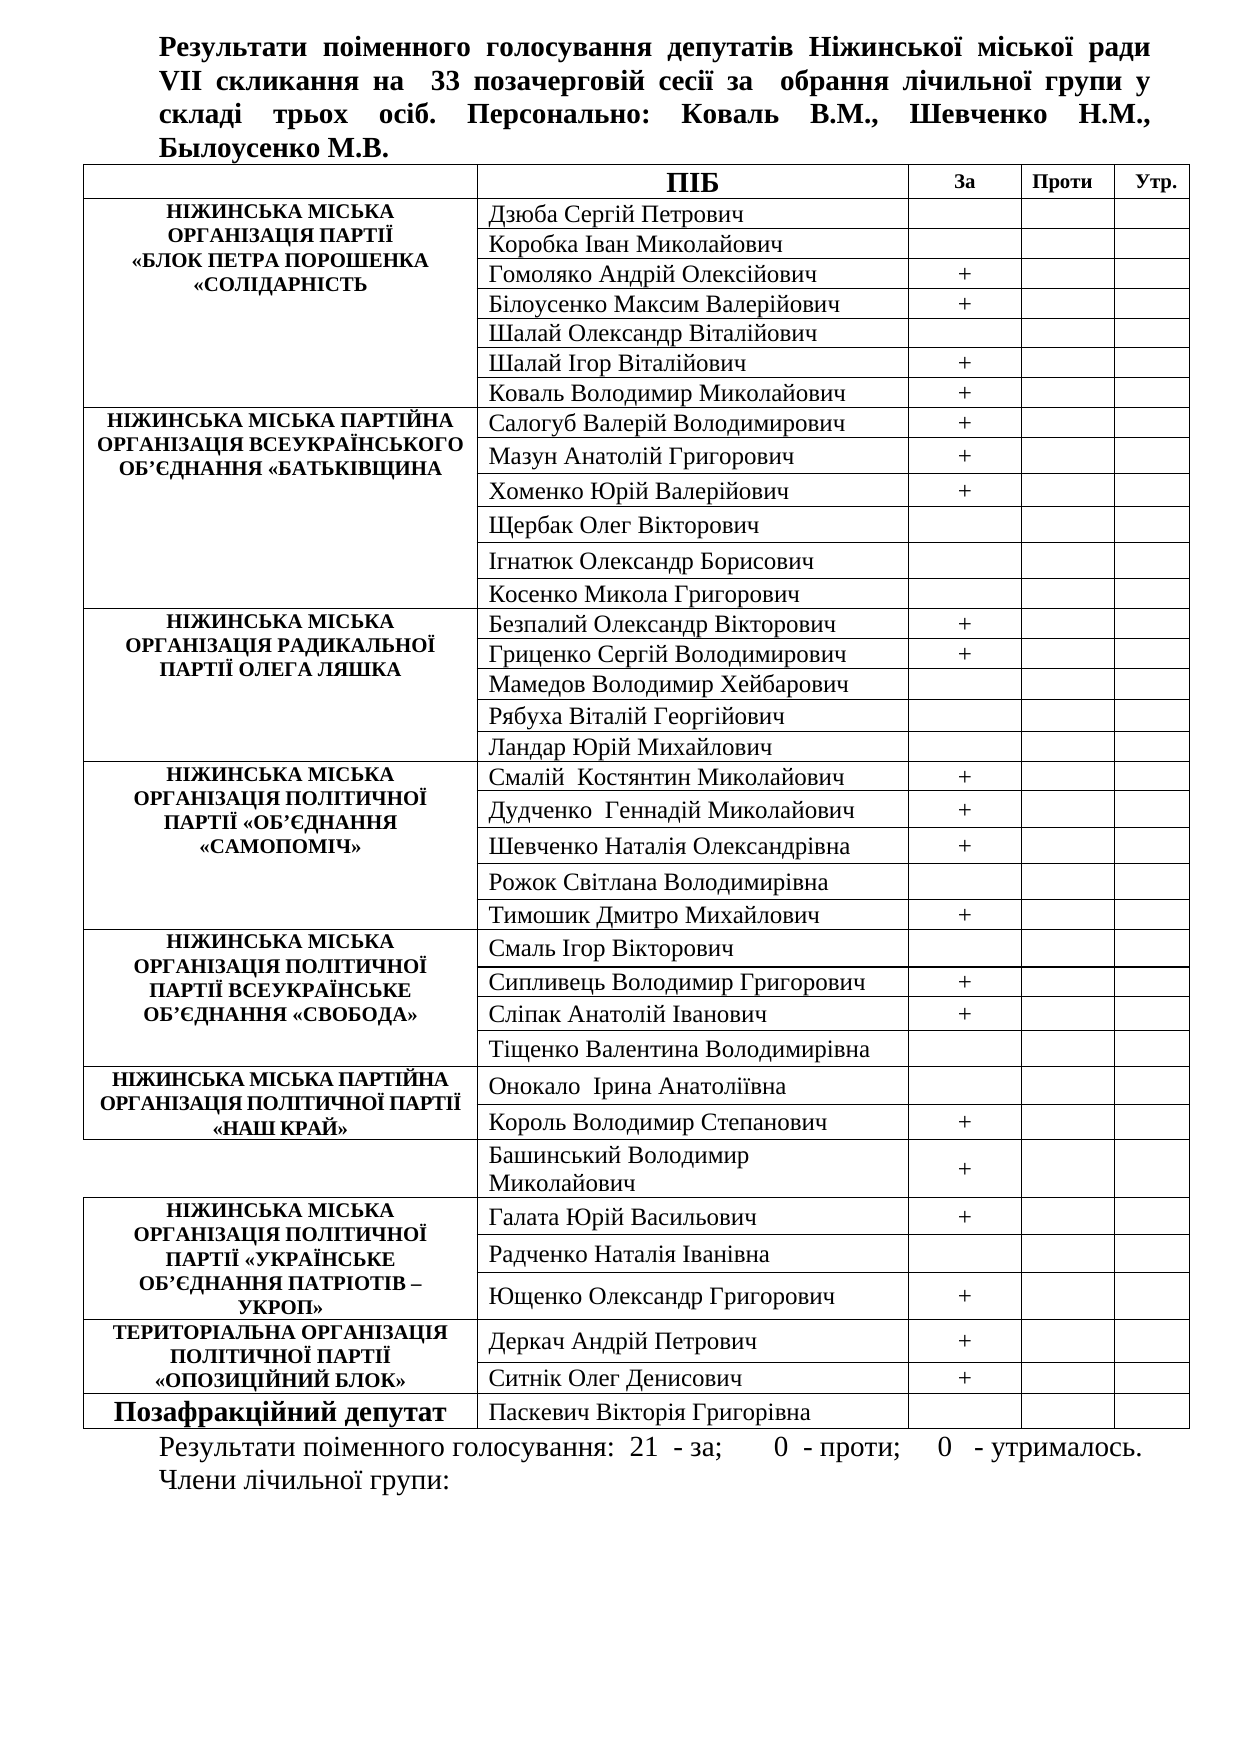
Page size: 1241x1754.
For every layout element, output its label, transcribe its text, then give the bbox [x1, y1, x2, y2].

table_cell + [909, 1320, 1021, 1362]
table_cell [1022, 900, 1114, 928]
table_cell [1115, 900, 1189, 928]
table_cell [1022, 1273, 1114, 1319]
table_cell НІЖИНСЬКА МІСЬКА ОРГАНІЗАЦІЯ ПОЛІТИЧНОЇ ПАРТІЇ «УКРАЇНСЬКЕ ОБ’ЄДНАННЯ ПАТРІОТІВ – УКРОП» [84, 1198, 477, 1319]
table_cell [1115, 997, 1189, 1030]
table_cell [1022, 732, 1114, 761]
table_cell [1115, 609, 1189, 638]
table_cell Коваль Володимир Миколайович [478, 378, 908, 407]
table_cell [1115, 507, 1189, 542]
table_cell + [909, 474, 1021, 506]
table_cell Шалай Ігор Віталійович [478, 348, 908, 377]
table_cell + [909, 900, 1021, 928]
table_cell + [909, 968, 1021, 996]
table_cell + [909, 639, 1021, 668]
table_cell [1022, 1363, 1114, 1393]
table_cell Салогуб Валерій Володимирович [478, 408, 908, 437]
table_cell [1022, 229, 1114, 258]
table_cell Рожок Світлана Володимирівна [478, 864, 908, 899]
table_cell [909, 700, 1021, 731]
table_cell [909, 579, 1021, 608]
table_cell [909, 507, 1021, 542]
table_cell [1115, 791, 1189, 827]
table_cell Гриценко Сергій Володимирович [478, 639, 908, 668]
table_cell Ющенко Олександр Григорович [478, 1273, 908, 1319]
table_cell + [909, 289, 1021, 317]
table_cell Ігнатюк Олександр Борисович [478, 543, 908, 578]
table_cell [909, 1067, 1021, 1103]
table_cell [1115, 1235, 1189, 1272]
table_cell Башинський Володимир Миколайович [478, 1140, 908, 1197]
table_cell Шалай Олександр Віталійович [478, 319, 908, 347]
table_cell Гомоляко Андрій Олексійович [478, 259, 908, 288]
table_cell [1022, 864, 1114, 899]
table_cell Смалій Костянтин Миколайович [478, 762, 908, 790]
table_cell Онокало Ірина Анатоліївна [478, 1067, 908, 1103]
text Результати поіменного голосування: 21 - за; 0 - проти; 0 - утрималось. [158, 1429, 1152, 1462]
table_cell + [909, 438, 1021, 473]
table_cell Позафракційний депутат [84, 1394, 477, 1428]
table_cell [1022, 1320, 1114, 1362]
table_cell [1022, 700, 1114, 731]
text Члени лічильної групи: [158, 1462, 1152, 1496]
table_cell [1115, 1031, 1189, 1066]
table_cell + [909, 378, 1021, 407]
table_cell [1022, 507, 1114, 542]
table_cell Сліпак Анатолій Іванович [478, 997, 908, 1030]
table_cell [1115, 229, 1189, 258]
table_cell [1022, 791, 1114, 827]
table_cell Паскевич Вікторія Григорівна [478, 1394, 908, 1428]
table_cell [909, 199, 1021, 228]
table_cell + [909, 997, 1021, 1030]
table_cell + [909, 609, 1021, 638]
table_cell [1022, 289, 1114, 317]
table_cell [1115, 1363, 1189, 1393]
table_cell НІЖИНСЬКА МІСЬКА ПАРТІЙНА ОРГАНІЗАЦІЯ ПОЛІТИЧНОЇ ПАРТІЇ «НАШ КРАЙ» [84, 1067, 477, 1139]
table_cell Білоусенко Максим Валерійович [478, 289, 908, 317]
table_cell Дзюба Сергій Петрович [478, 199, 908, 228]
table_cell [1115, 543, 1189, 578]
table_cell Безпалий Олександр Вікторович [478, 609, 908, 638]
table_cell Коробка Іван Миколайович [478, 229, 908, 258]
table_cell [1022, 348, 1114, 377]
table_cell [1022, 930, 1114, 966]
table_cell [1115, 669, 1189, 699]
table_cell [1022, 1031, 1114, 1066]
table_cell [1022, 543, 1114, 578]
table_cell [1022, 1140, 1114, 1197]
table_cell [1115, 639, 1189, 668]
table_cell Шевченко Наталія Олександрівна [478, 828, 908, 862]
table_cell Сипливець Володимир Григорович [478, 968, 908, 996]
table_cell + [909, 408, 1021, 437]
table_cell ТЕРИТОРІАЛЬНА ОРГАНІЗАЦІЯ ПОЛІТИЧНОЇ ПАРТІЇ «ОПОЗИЦІЙНИЙ БЛОК» [84, 1320, 477, 1393]
table_cell Мазун Анатолій Григорович [478, 438, 908, 473]
table_cell + [909, 1105, 1021, 1139]
table_cell [1115, 1140, 1189, 1197]
table_cell Ситнік Олег Денисович [478, 1363, 908, 1393]
table_cell [1115, 289, 1189, 317]
table_cell [1115, 259, 1189, 288]
table_cell [1022, 828, 1114, 862]
table_cell [909, 1394, 1021, 1428]
table_cell [1022, 474, 1114, 506]
table_cell [1115, 1273, 1189, 1319]
table_cell Щербак Олег Вікторович [478, 507, 908, 542]
table_cell Ландар Юрій Михайлович [478, 732, 908, 761]
table_cell [1115, 438, 1189, 473]
table_cell [1022, 1235, 1114, 1272]
table_cell [1022, 408, 1114, 437]
table_cell [1115, 378, 1189, 407]
table_cell + [909, 1198, 1021, 1234]
table_cell [1022, 669, 1114, 699]
table_cell [1115, 732, 1189, 761]
table_cell + [909, 762, 1021, 790]
table_cell Тимошик Дмитро Михайлович [478, 900, 908, 928]
table_cell [1022, 199, 1114, 228]
table_cell Хоменко Юрій Валерійович [478, 474, 908, 506]
table_cell [909, 864, 1021, 899]
table_cell [1022, 259, 1114, 288]
table_cell [1022, 1105, 1114, 1139]
table_cell [909, 732, 1021, 761]
table_cell + [909, 828, 1021, 862]
table_cell НІЖИНСЬКА МІСЬКА ОРГАНІЗАЦІЯ ПОЛІТИЧНОЇ ПАРТІЇ ВСЕУКРАЇНСЬКЕ ОБ’ЄДНАННЯ «СВОБОДА» [84, 930, 477, 1066]
table_cell [1022, 319, 1114, 347]
table_cell [1115, 1394, 1189, 1428]
table_cell [1022, 1198, 1114, 1234]
table_cell Мамедов Володимир Хейбарович [478, 669, 908, 699]
table_cell + [909, 1363, 1021, 1393]
table_cell Король Володимир Степанович [478, 1105, 908, 1139]
table_cell НІЖИНСЬКА МІСЬКА ПАРТІЙНА ОРГАНІЗАЦІЯ ВСЕУКРАЇНСЬКОГО ОБ’ЄДНАННЯ «БАТЬКІВЩИНА [84, 408, 477, 608]
table_header ПІБ [478, 165, 908, 198]
table_cell + [909, 1140, 1021, 1197]
table_cell [1115, 762, 1189, 790]
table_cell [1115, 828, 1189, 862]
table_header За [909, 165, 1021, 198]
table_cell [1022, 1067, 1114, 1103]
table_cell Радченко Наталія Іванівна [478, 1235, 908, 1272]
table_cell [1115, 1067, 1189, 1103]
table_cell [1115, 1320, 1189, 1362]
table_cell [909, 669, 1021, 699]
table_cell Галата Юрій Васильович [478, 1198, 908, 1234]
table_cell [1115, 199, 1189, 228]
table_cell [909, 229, 1021, 258]
table_cell [1115, 1105, 1189, 1139]
table_cell [1115, 968, 1189, 996]
table_cell Косенко Микола Григорович [478, 579, 908, 608]
table_cell [909, 1031, 1021, 1066]
table_cell [1115, 700, 1189, 731]
table_cell [1022, 1394, 1114, 1428]
table_cell [909, 1235, 1021, 1272]
table_cell [1115, 579, 1189, 608]
table_header Проти [1022, 165, 1114, 198]
table_cell [1115, 1198, 1189, 1234]
table_cell [1022, 378, 1114, 407]
table_cell [1115, 474, 1189, 506]
table_cell НІЖИНСЬКА МІСЬКА ОРГАНІЗАЦІЯ РАДИКАЛЬНОЇ ПАРТІЇ ОЛЕГА ЛЯШКА [84, 609, 477, 761]
table_cell [1022, 997, 1114, 1030]
table_cell [1022, 579, 1114, 608]
table_cell [909, 930, 1021, 966]
table_cell Деркач Андрій Петрович [478, 1320, 908, 1362]
table_header Утр. [1115, 165, 1189, 198]
table_cell [1022, 438, 1114, 473]
table_cell [1022, 639, 1114, 668]
text Результати поіменного голосування депутатів Ніжинської міської ради VII скликання на 33 позачерговій сесії за обрання лічильної групи у складі трьох осіб. Персонально: Коваль В.М., Шевченко Н.М., Былоусенко М.В. [158, 29, 1152, 164]
table_cell [1115, 408, 1189, 437]
table_cell [1115, 864, 1189, 899]
table_cell НІЖИНСЬКА МІСЬКА ОРГАНІЗАЦІЯ ПОЛІТИЧНОЇ ПАРТІЇ «ОБ’ЄДНАННЯ «САМОПОМІЧ» [84, 762, 477, 928]
table_cell + [909, 259, 1021, 288]
table_cell [1115, 348, 1189, 377]
table_header [84, 165, 477, 198]
table_cell [909, 319, 1021, 347]
table_cell НІЖИНСЬКА МІСЬКА ОРГАНІЗАЦІЯ ПАРТІЇ «БЛОК ПЕТРА ПОРОШЕНКА «СОЛІДАРНІСТЬ [84, 199, 477, 407]
table_cell Рябуха Віталій Георгійович [478, 700, 908, 731]
table_cell + [909, 348, 1021, 377]
table_cell [1022, 609, 1114, 638]
table_cell [1022, 762, 1114, 790]
table_cell + [909, 1273, 1021, 1319]
table_cell [1115, 930, 1189, 966]
table_cell [1115, 319, 1189, 347]
table_cell [909, 543, 1021, 578]
table_cell Смаль Ігор Вікторович [478, 930, 908, 966]
table_cell [1022, 968, 1114, 996]
table_cell Дудченко Геннадій Миколайович [478, 791, 908, 827]
table_cell Тіщенко Валентина Володимирівна [478, 1031, 908, 1066]
table_cell + [909, 791, 1021, 827]
